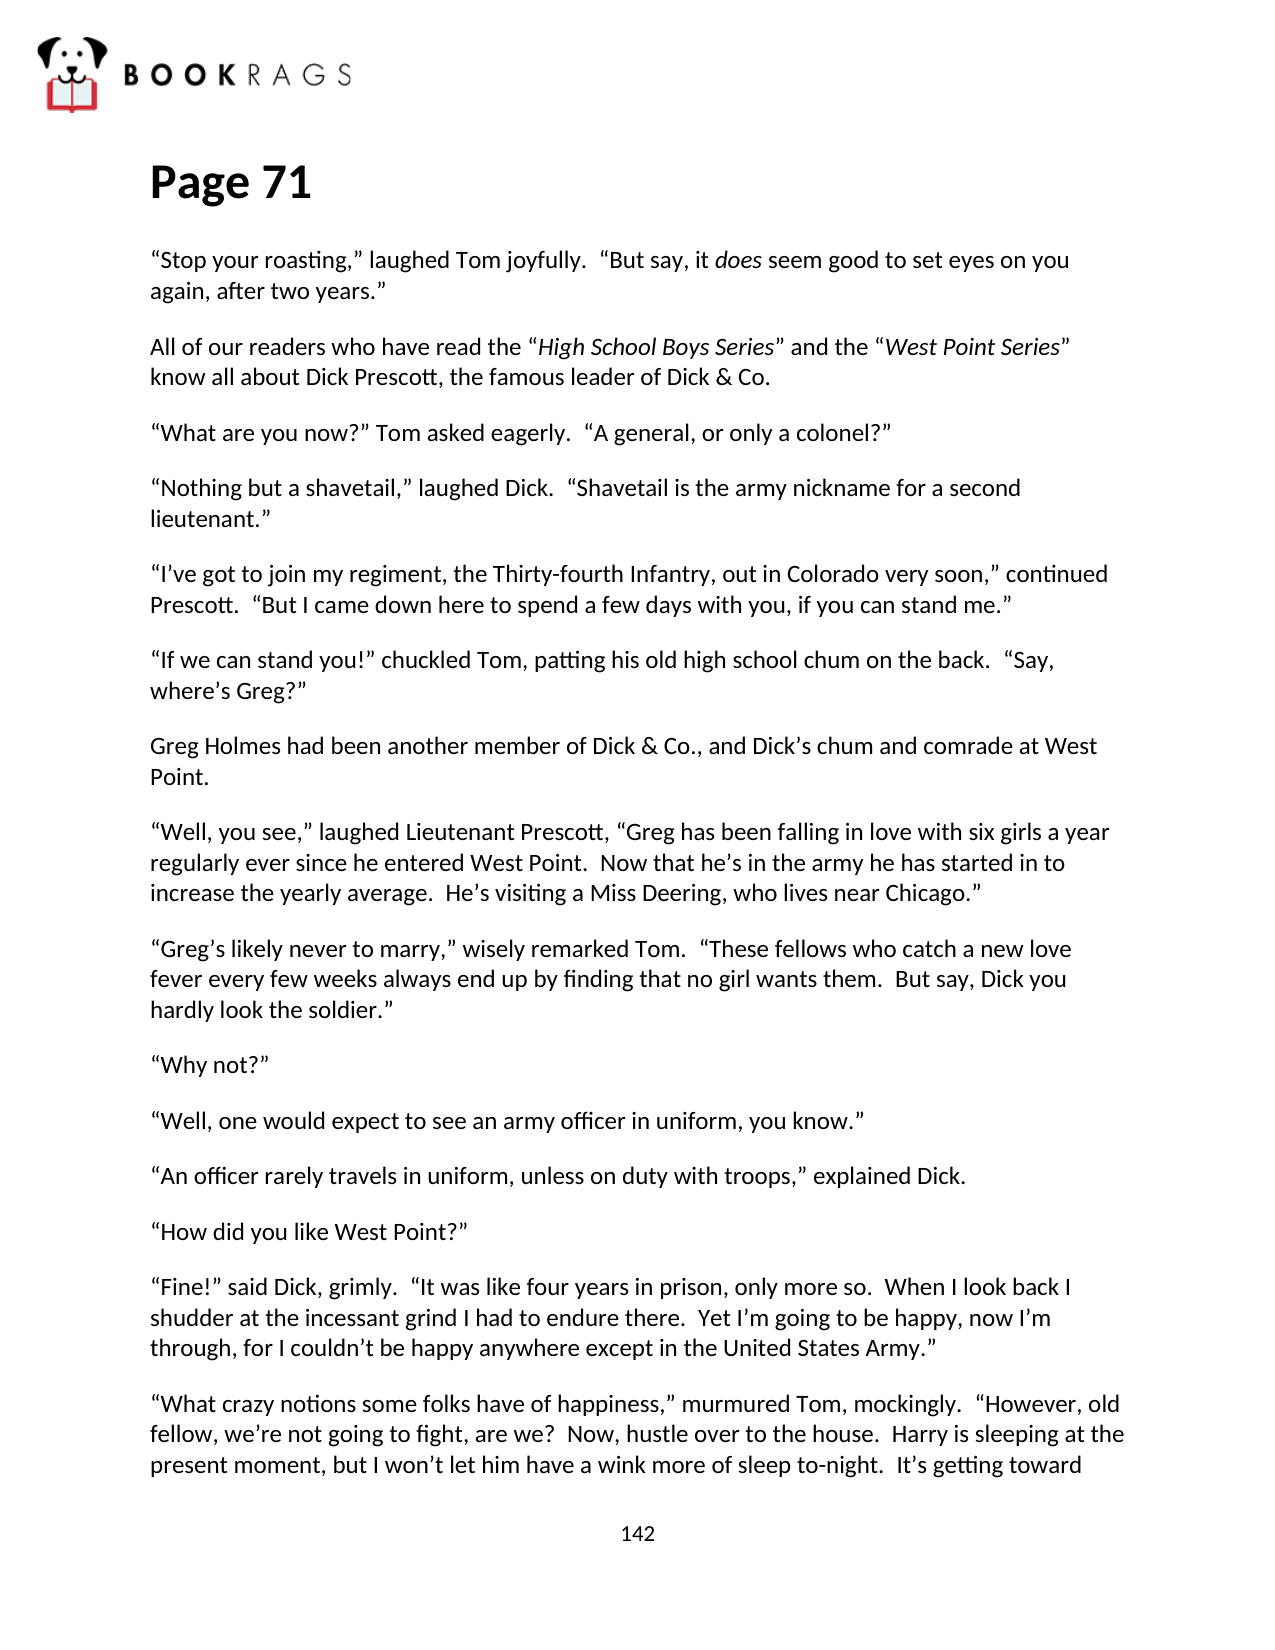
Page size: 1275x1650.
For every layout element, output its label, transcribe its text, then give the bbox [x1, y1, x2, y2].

picture [37, 37, 351, 113]
text “Stop your roasting,” laughed Tom joyfully. “But say, it does seem good to set eyes on you again, after two years.” [150, 244, 1125, 306]
text Greg Holmes had been another member of Dick & Co., and Dick’s chum and comrade at West Point. [150, 730, 1125, 791]
text “How did you like West Point?” [150, 1216, 1125, 1247]
text “If we can stand you!” chuckled Tom, patting his old high school chum on the back. “Say, where’s Greg?” [150, 644, 1125, 705]
text “Nothing but a shavetail,” laughed Dick. “Shavetail is the army nickname for a second lieutenant.” [150, 472, 1125, 533]
text “Greg’s likely never to marry,” wisely remarked Tom. “These fellows who catch a new love fever every few weeks always end up by finding that no girl wants them. But say, Dick you hardly look the soldier.” [150, 933, 1125, 1024]
text All of our readers who have read the “High School Boys Series” and the “West Point Series” know all about Dick Prescott, the famous leader of Dick & Co. [150, 331, 1125, 392]
text “I’ve got to join my regiment, the Thirty-fourth Infantry, out in Colorado very soon,” continued Prescott. “But I came down here to spend a few days with you, if you can stand me.” [150, 558, 1125, 619]
text “An officer rarely travels in uniform, unless on duty with troops,” explained Dick. [150, 1161, 1125, 1191]
text “Well, one would expect to see an army officer in uniform, you know.” [150, 1105, 1125, 1136]
text “Fine!” said Dick, grimly. “It was like four years in prison, only more so. When I look back I shudder at the incessant grind I had to endure there. Yet I’m going to be happy, now I’m through, for I couldn’t be happy anywhere except in the United States Army.” [150, 1272, 1125, 1363]
text Page 71 [150, 150, 1125, 211]
text “Well, you see,” laughed Lieutenant Prescott, “Greg has been falling in love with six girls a year regularly ever since he entered West Point. Now that he’s in the army he has started in to increase the yearly average. He’s visiting a Miss Deering, who lives near Chicago.” [150, 816, 1125, 908]
text “Why not?” [150, 1049, 1125, 1080]
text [150, 1388, 1125, 1480]
text “What are you now?” Tom asked eagerly. “A general, or only a colonel?” [150, 417, 1125, 447]
